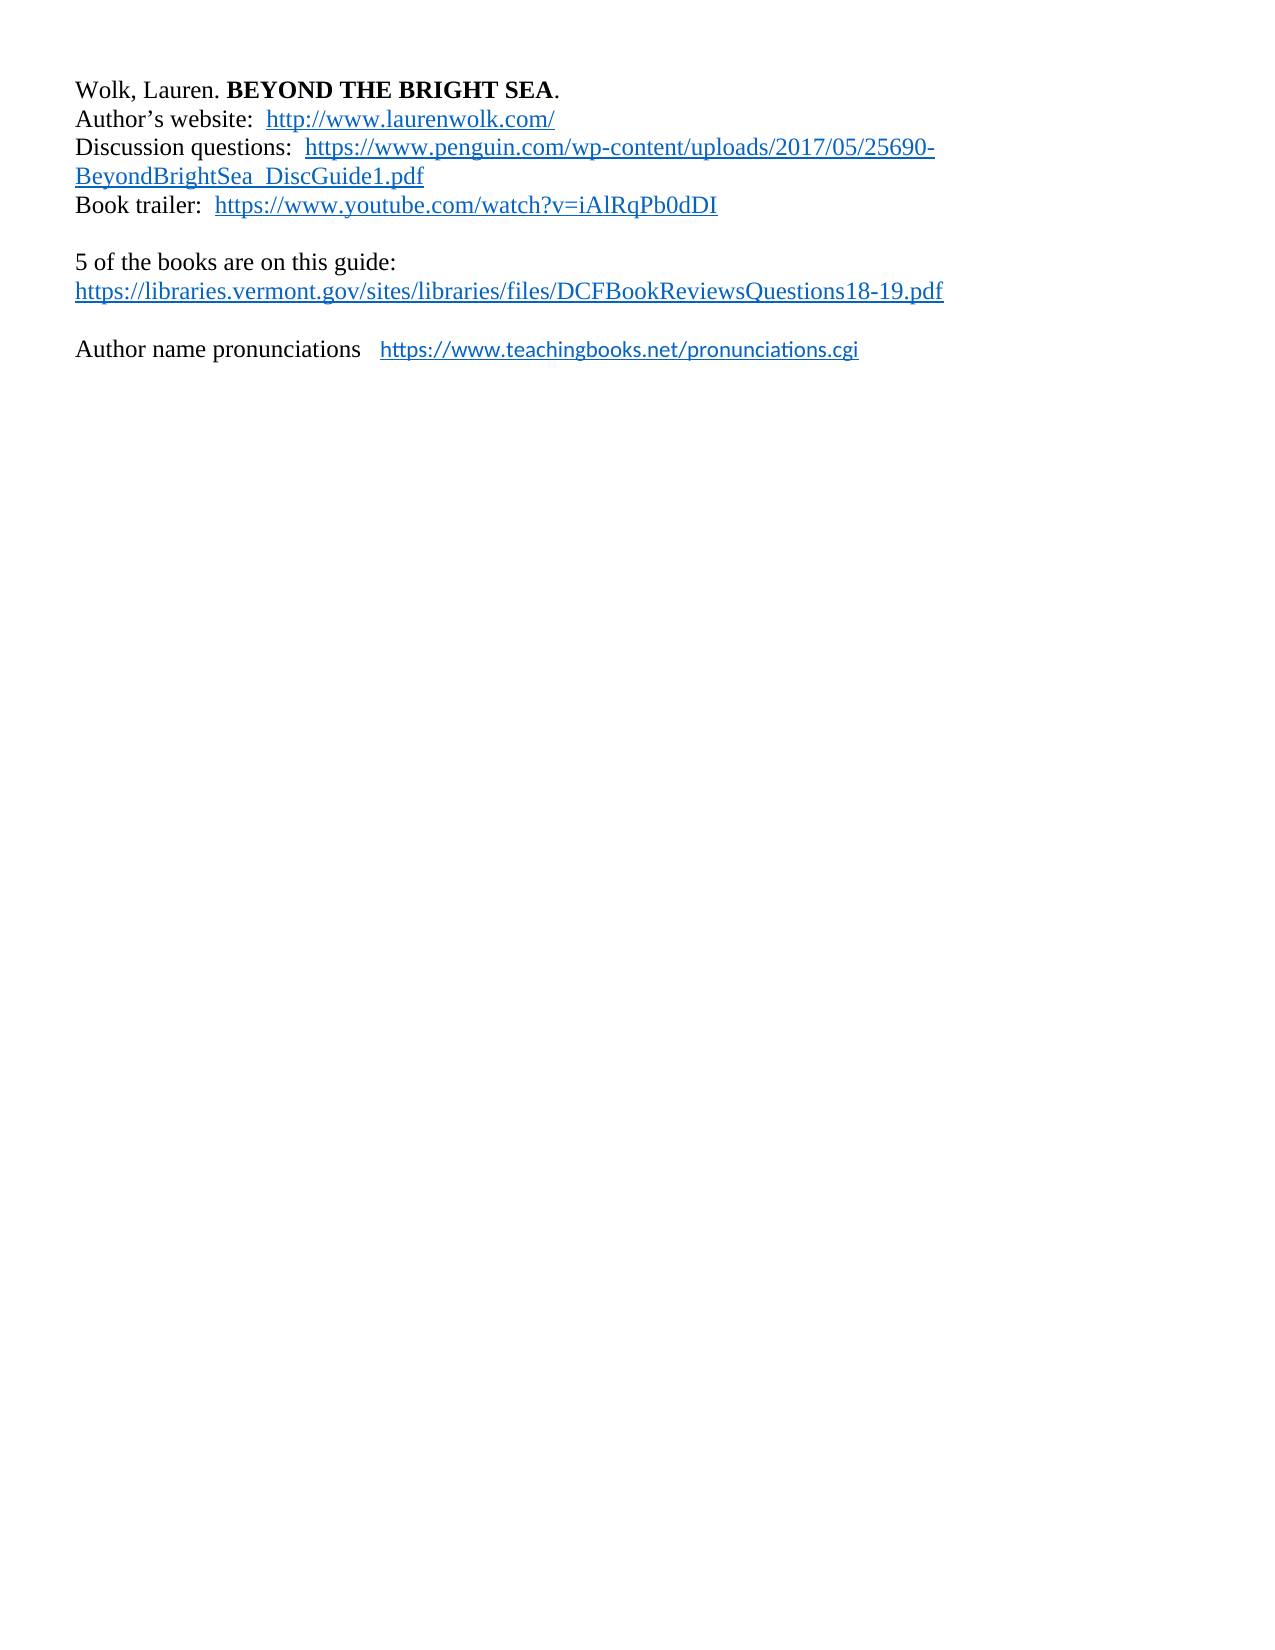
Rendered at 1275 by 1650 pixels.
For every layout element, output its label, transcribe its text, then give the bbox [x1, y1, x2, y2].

text Discussion questions: https://www.penguin.com/wp-content/uploads/2017/05/25690-BeyondBrightSea_DiscGuide1.pdf [75, 132, 1200, 190]
text Author’s website: http://www.laurenwolk.com/ [75, 104, 260, 132]
text Wolk, Lauren. BEYOND THE BRIGHT SEA. [75, 75, 1200, 104]
text Author name pronunciations https://www.teachingbooks.net/pronunciations.cgi [75, 334, 1200, 363]
text Book trailer: https://www.youtube.com/watch?v=iAlRqPb0dDI [75, 190, 1200, 219]
text 5 of the books are on this guide: https://libraries.vermont.gov/sites/libraries/files/DCFBookReviewsQuestions18-19.pdf [75, 247, 1200, 305]
text Author’s website: http://www.laurenwolk.com/ [266, 104, 1200, 132]
